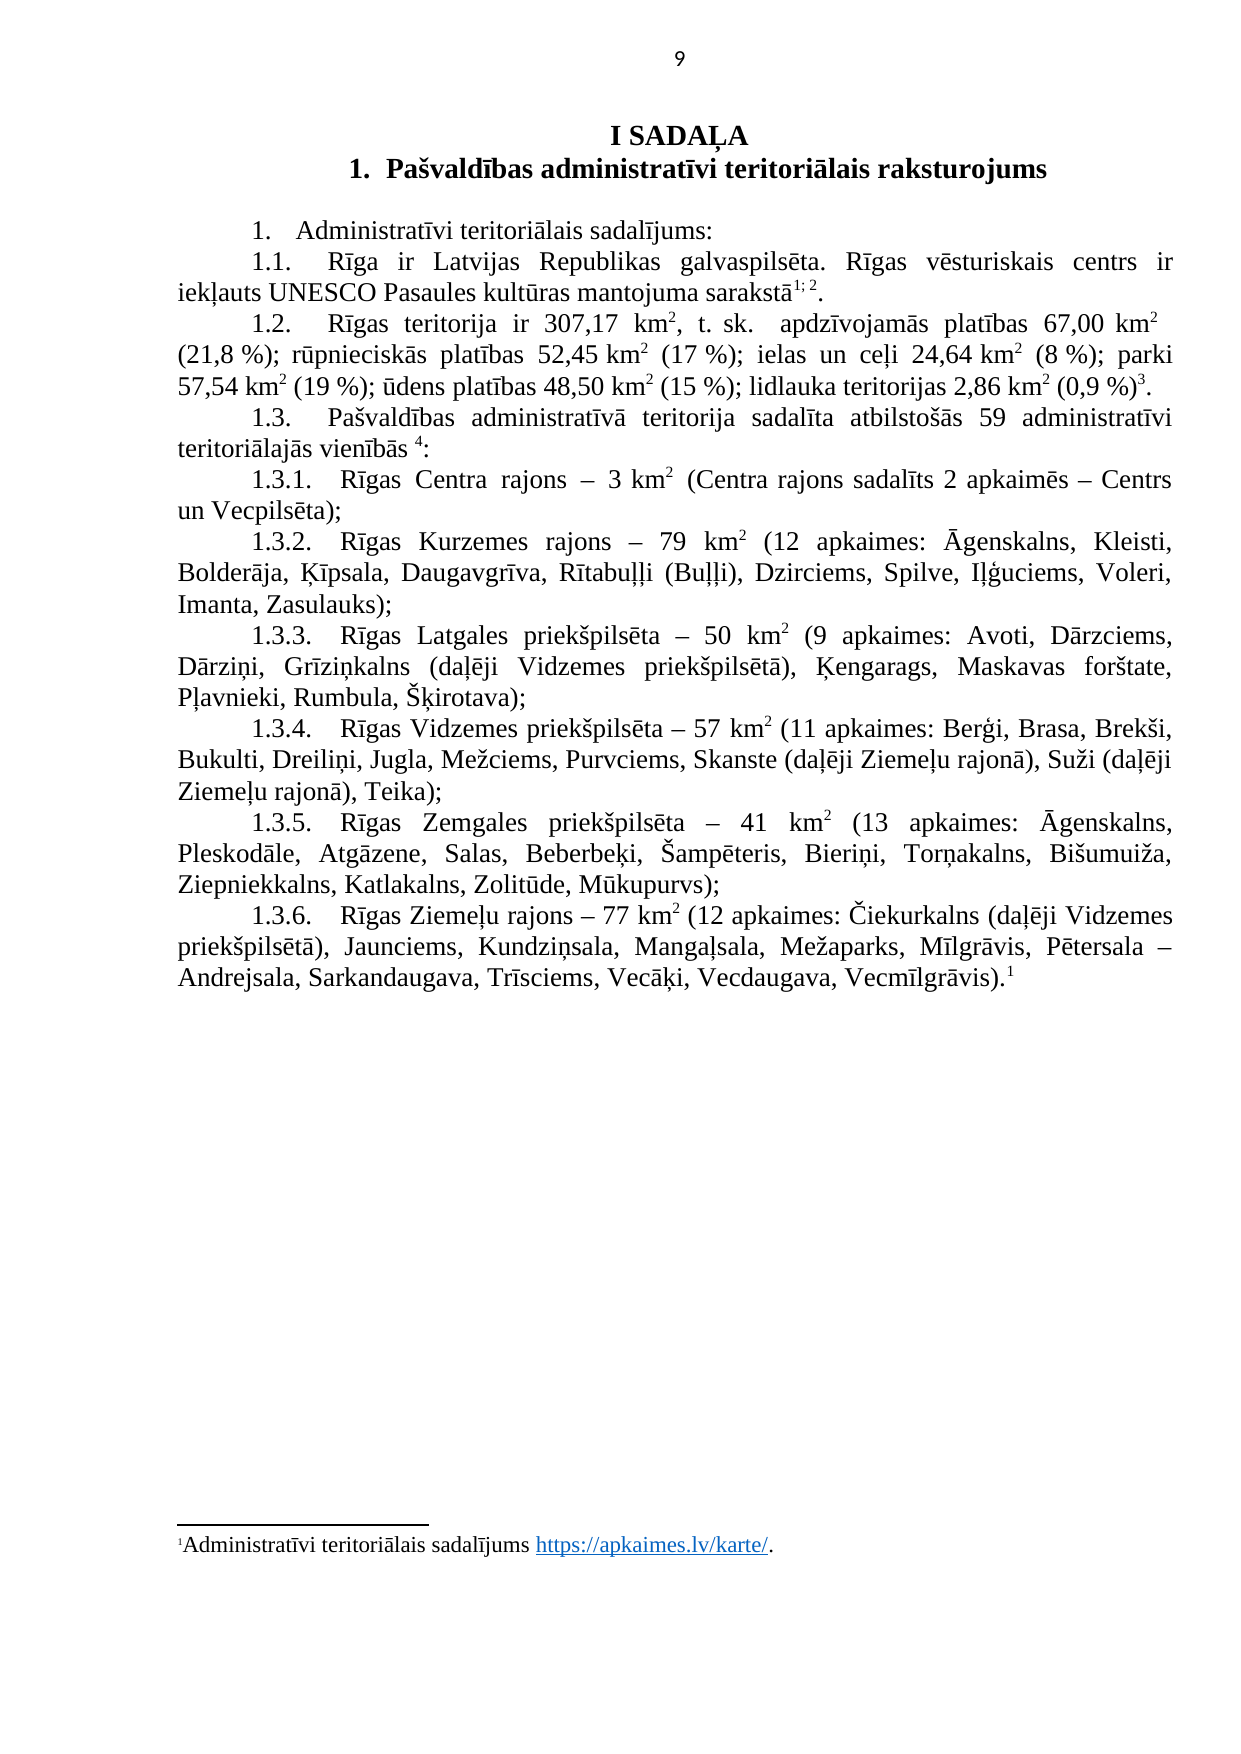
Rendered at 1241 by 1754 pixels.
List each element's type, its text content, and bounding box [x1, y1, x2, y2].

list Administratīvi teritoriālais sadalījums: [177, 214, 1181, 245]
subtitle I SADAĻA [177, 118, 1181, 152]
list Rīgas teritorija ir 307,17 km2, t. sk. apdzīvojamās platības 67,00 km2 (21,8 %); rūpnieciskās platības 52,45 km2 (17 %); ielas un ceļi 24,64 km2 (8 %); parki 57,54 km2 (19 %); ūdens platības 48,50 km2 (15 %); lidlauka teritorijas 2,86 km2 (0,9 %)3. [177, 307, 1173, 401]
list Rīgas Centra rajons – 3 km2 (Centra rajons sadalīts 2 apkaimēs – Centrs un Vecpilsēta); [177, 463, 1173, 525]
list Rīgas Kurzemes rajons – 79 km2 (12 apkaimes: Āgenskalns, Kleisti, Bolderāja, Ķīpsala, Daugavgrīva, Rītabuļļi (Buļļi), Dzirciems, Spilve, Iļģuciems, Voleri, Imanta, Zasulauks); [177, 525, 1173, 619]
list Rīga ir Latvijas Republikas galvaspilsēta. Rīgas vēsturiskais centrs ir iekļauts UNESCO Pasaules kultūras mantojuma sarakstā1; 2. [177, 245, 1173, 307]
subtitle Pašvaldības administratīvi teritoriālais raksturojums [215, 152, 1181, 185]
list Rīgas Zemgales priekšpilsēta – 41 km2 (13 apkaimes: Āgenskalns, Pleskodāle, Atgāzene, Salas, Beberbeķi, Šampēteris, Bieriņi, Torņakalns, Bišumuiža, Ziepniekkalns, Katlakalns, Zolitūde, Mūkupurvs); [177, 806, 1173, 899]
list Rīgas Vidzemes priekšpilsēta – 57 km2 (11 apkaimes: Berģi, Brasa, Brekši, Bukulti, Dreiliņi, Jugla, Mežciems, Purvciems, Skanste (daļēji Ziemeļu rajonā), Suži (daļēji Ziemeļu rajonā), Teika); [177, 712, 1173, 806]
list Pašvaldības administratīvā teritorija sadalīta atbilstošās 59 administratīvi teritoriālajās vienībās 4: [177, 401, 1173, 463]
list Rīgas Latgales priekšpilsēta – 50 km2 (9 apkaimes: Avoti, Dārzciems, Dārziņi, Grīziņkalns (daļēji Vidzemes priekšpilsētā), Ķengarags, Maskavas forštate, Pļavnieki, Rumbula, Šķirotava); [177, 619, 1173, 712]
list Rīgas Ziemeļu rajons – 77 km2 (12 apkaimes: Čiekurkalns (daļēji Vidzemes priekšpilsētā), Jaunciems, Kundziņsala, Mangaļsala, Mežaparks, Mīlgrāvis, Pētersala – Andrejsala, Sarkandaugava, Trīsciems, Vecāķi, Vecdaugava, Vecmīlgrāvis). [177, 899, 1173, 993]
